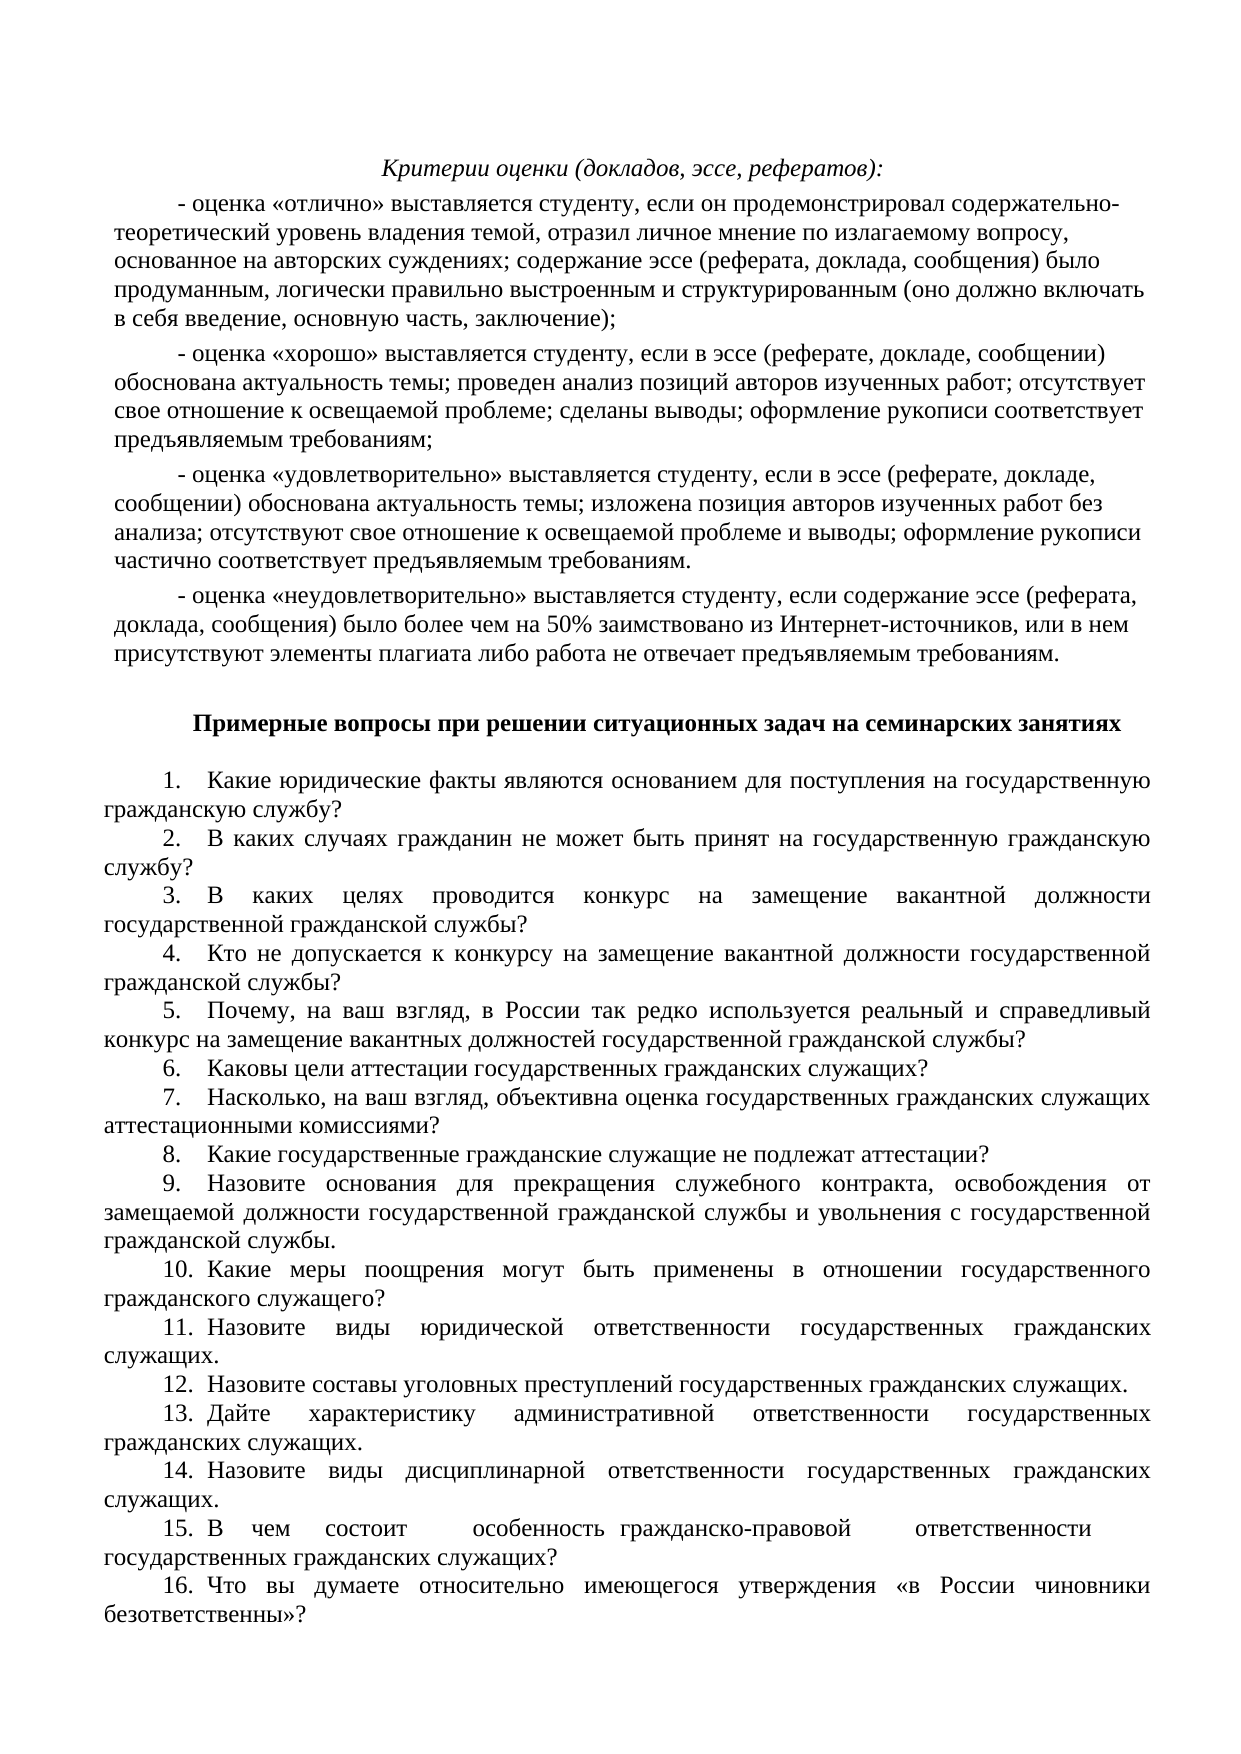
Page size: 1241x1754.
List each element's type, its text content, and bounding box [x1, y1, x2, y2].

text - оценка «удовлетворительно» выставляется студенту, если в эссе (реферате, докладе, сообщении) обоснована актуальность темы; изложена позиция авторов изученных работ без анализа; отсутствуют свое отношение к освещаемой проблеме и выводы; оформление рукописи частично соответствует предъявляемым требованиям. [114, 459, 1152, 574]
list 4. Кто не допускается к конкурсу на замещение вакантной должности государственной гражданской службы? [103, 938, 1152, 996]
list 5. Почему, на ваш взгляд, в России так редко используется реальный и справедливый конкурс на замещение вакантных должностей государственной гражданской службы? [103, 996, 1152, 1053]
text Критерии оценки (докладов, эссе, рефератов): [114, 153, 1152, 182]
list 12. Назовите составы уголовных преступлений государственных гражданских служащих. [103, 1369, 1152, 1398]
list 16. Что вы думаете относительно имеющегося утверждения «в России чиновники безответственны»? [103, 1571, 1152, 1628]
list 14. Назовите виды дисциплинарной ответственности государственных гражданских служащих. [103, 1456, 1152, 1513]
list 3. В каких целях проводится конкурс на замещение вакантной должности государственной гражданской службы? [103, 881, 1152, 938]
text - оценка «хорошо» выставляется студенту, если в эссе (реферате, докладе, сообщении) обоснована актуальность темы; проведен анализ позиций авторов изученных работ; отсутствует свое отношение к освещаемой проблеме; сделаны выводы; оформление рукописи соответствует предъявляемым требованиям; [114, 338, 1152, 453]
list 13. Дайте характеристику административной ответственности государственных гражданских служащих. [103, 1398, 1152, 1456]
list 15. В чем состоит особенность гражданско-правовой ответственности государственных гражданских служащих? [103, 1513, 1152, 1571]
list 7. Насколько, на ваш взгляд, объективна оценка государственных гражданских служащих аттестационными комиссиями? [103, 1082, 1152, 1139]
text - оценка «неудовлетворительно» выставляется студенту, если содержание эссе (реферата, доклада, сообщения) было более чем на 50% заимствовано из Интернет-источников, или в нем присутствуют элементы плагиата либо работа не отвечает предъявляемым требованиям. [114, 581, 1152, 667]
list 11. Назовите виды юридической ответственности государственных гражданских служащих. [103, 1312, 1152, 1369]
list 10. Какие меры поощрения могут быть применены в отношении государственного гражданского служащего? [103, 1254, 1152, 1312]
list 6. Каковы цели аттестации государственных гражданских служащих? [103, 1053, 1152, 1082]
list 9. Назовите основания для прекращения служебного контракта, освобождения от замещаемой должности государственной гражданской службы и увольнения с государственной гражданской службы. [103, 1168, 1152, 1254]
list Примерные вопросы при решении ситуационных задач на семинарских занятиях [103, 708, 1152, 737]
list 8. Какие государственные гражданские служащие не подлежат аттестации? [103, 1139, 1152, 1168]
list 1. Какие юридические факты являются основанием для поступления на государственную гражданскую службу? [103, 766, 1152, 823]
text - оценка «отлично» выставляется студенту, если он продемонстрировал содержательно-теоретический уровень владения темой, отразил личное мнение по излагаемому вопросу, основанное на авторских суждениях; содержание эссе (реферата, доклада, сообщения) было продуманным, логически правильно выстроенным и структурированным (оно должно включать в себя введение, основную часть, заключение); [114, 188, 1152, 332]
list 2. В каких случаях гражданин не может быть принят на государственную гражданскую службу? [103, 823, 1152, 881]
